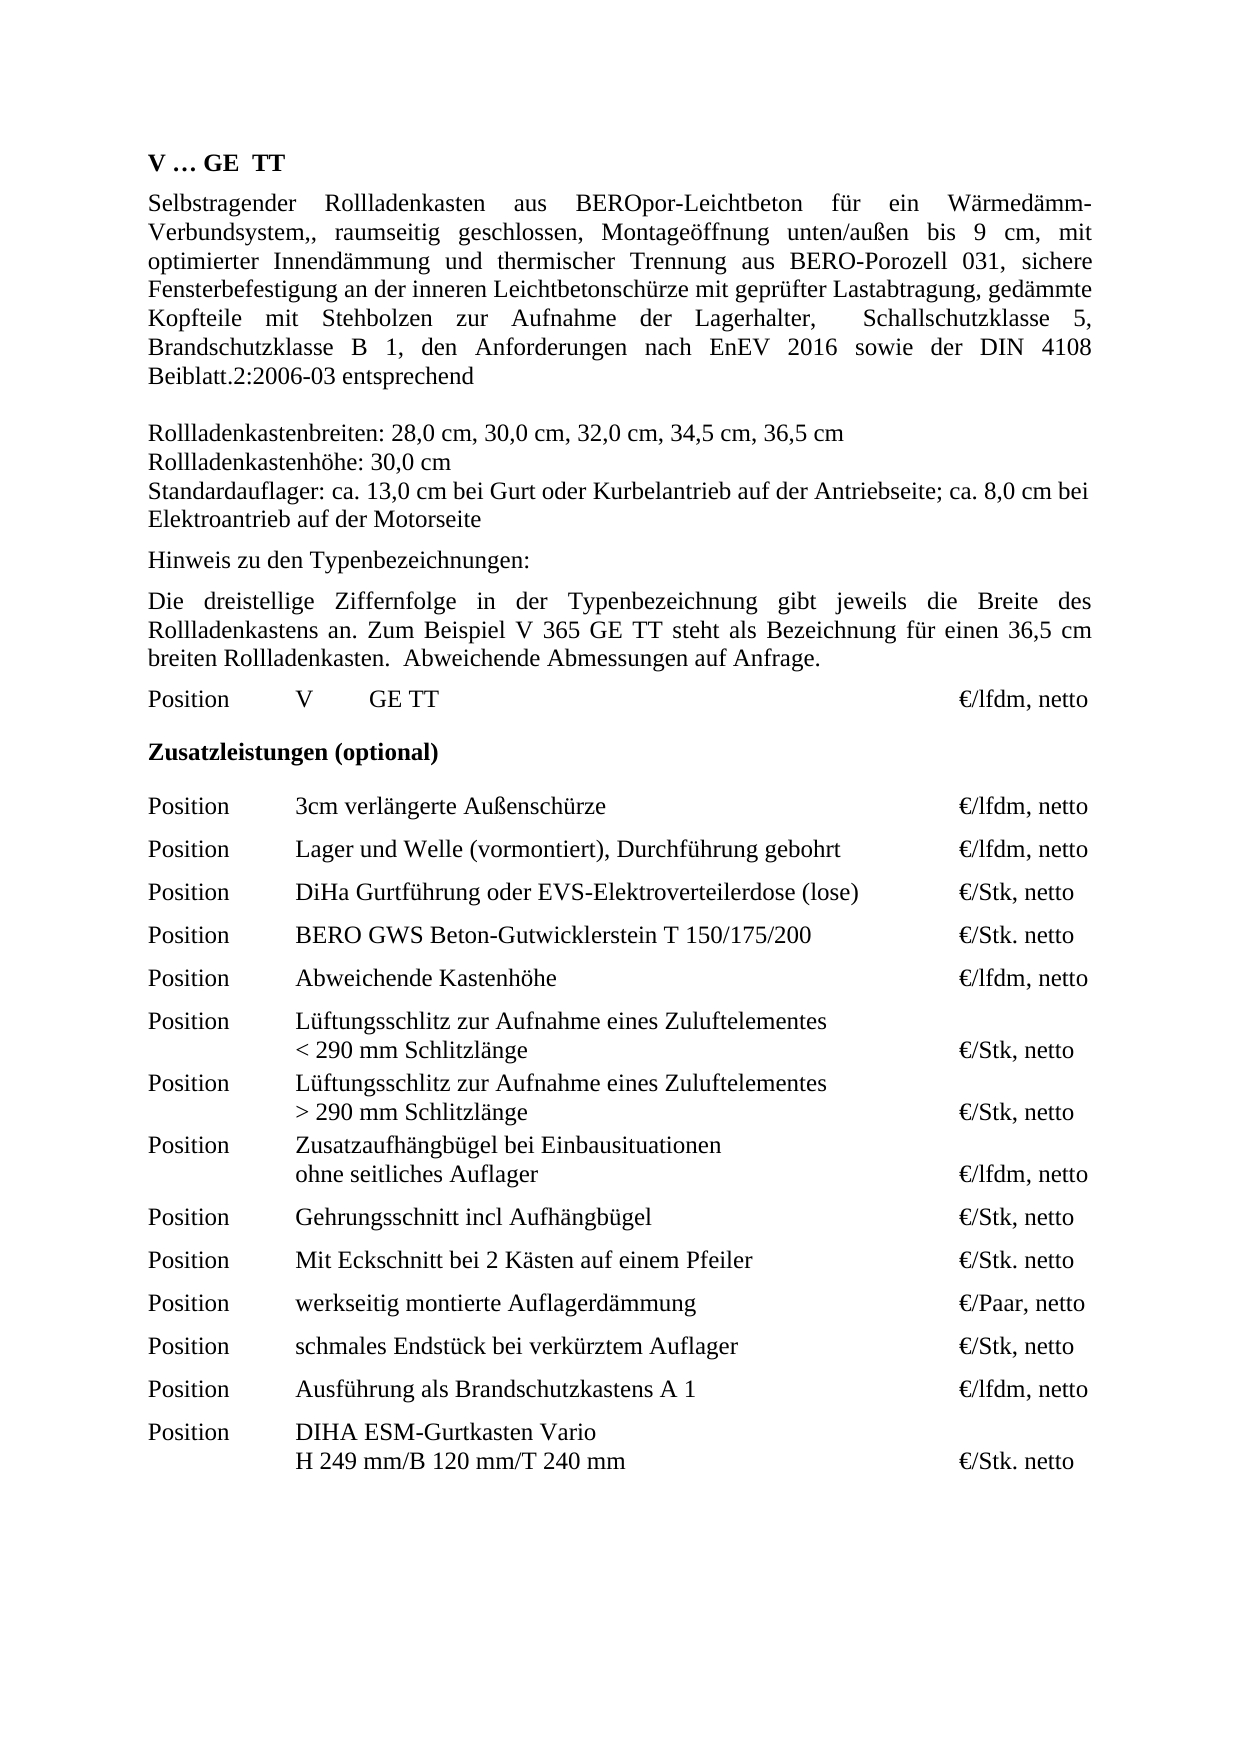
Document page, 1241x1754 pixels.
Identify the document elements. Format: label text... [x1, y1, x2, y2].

text Die dreistellige Ziffernfolge in der Typenbezeichnung gibt jeweils die Breite des Rollladenkastens an. Zum Beispiel V 365 GE TT steht als Bezeichnung für einen 36,5 cm breiten Rollladenkasten. Abweichende Abmessungen auf Anfrage. [148, 586, 1093, 672]
text V … GE TT [148, 148, 1093, 176]
text Hinweis zu den Typenbezeichnungen: [148, 545, 1093, 574]
text ohne seitliches Auflager €/lfdm, netto [221, 1159, 1093, 1187]
text Position Lüftungsschlitz zur Aufnahme eines Zuluftelementes [148, 1068, 1093, 1097]
text Selbstragender Rollladenkasten aus BEROpor-Leichtbeton für ein Wärmedämm-Verbundsystem,, raumseitig geschlossen, Montageöffnung unten/außen bis 9 cm, mit optimierter Innendämmung und thermischer Trennung aus BERO-Porozell 031, sichere Fensterbefestigung an der inneren Leichtbetonschürze mit geprüfter Lastabtragung, gedämmte Kopfteile mit Stehbolzen zur Aufnahme der Lagerhalter, Schallschutzklasse 5, Brandschutzklasse B 1, den Anforderungen nach EnEV 2016 sowie der DIN 4108 Beiblatt.2:2006-03 entsprechend [148, 188, 1093, 389]
text Position Zusatzaufhängbügel bei Einbausituationen [148, 1130, 1093, 1159]
text Standardauflager: ca. 13,0 cm bei Gurt oder Kurbelantrieb auf der Antriebseite; ca. 8,0 cm bei Elektroantrieb auf der Motorseite [148, 476, 1093, 533]
text Position V GE TT €/lfdm, netto [148, 684, 1093, 713]
text Position 3cm verlängerte Außenschürze €/lfdm, netto [148, 791, 1093, 819]
text Rollladenkastenbreiten: 28,0 cm, 30,0 cm, 32,0 cm, 34,5 cm, 36,5 cm [148, 418, 1093, 447]
text Position Lager und Welle (vormontiert), Durchführung gebohrt €/lfdm, netto [148, 834, 1093, 863]
text Position DIHA ESM-Gurtkasten Vario [148, 1417, 1093, 1446]
text Position werkseitig montierte Auflagerdämmung €/Paar, netto [148, 1288, 1093, 1317]
text Position Ausführung als Brandschutzkastens A 1 €/lfdm, netto [148, 1374, 1093, 1403]
text Rollladenkastenhöhe: 30,0 cm [148, 447, 1093, 476]
text H 249 mm/B 120 mm/T 240 mm €/Stk. netto [148, 1446, 1093, 1475]
text Zusatzleistungen (optional) [148, 737, 1093, 766]
text Position schmales Endstück bei verkürztem Auflager €/Stk, netto [148, 1331, 1093, 1360]
text Position Abweichende Kastenhöhe €/lfdm, netto [148, 963, 1093, 992]
text Position Gehrungsschnitt incl Aufhängbügel €/Stk, netto [148, 1202, 1093, 1231]
text Position Lüftungsschlitz zur Aufnahme eines Zuluftelementes [148, 1006, 1093, 1035]
text Position BERO GWS Beton-Gutwicklerstein T 150/175/200 €/Stk. netto [148, 920, 1093, 949]
text Position DiHa Gurtführung oder EVS-Elektroverteilerdose (lose) €/Stk, netto [148, 877, 1093, 906]
text > 290 mm Schlitzlänge €/Stk, netto [295, 1097, 1093, 1126]
text < 290 mm Schlitzlänge €/Stk, netto [295, 1035, 1093, 1064]
text Position Mit Eckschnitt bei 2 Kästen auf einem Pfeiler €/Stk. netto [148, 1245, 1093, 1274]
